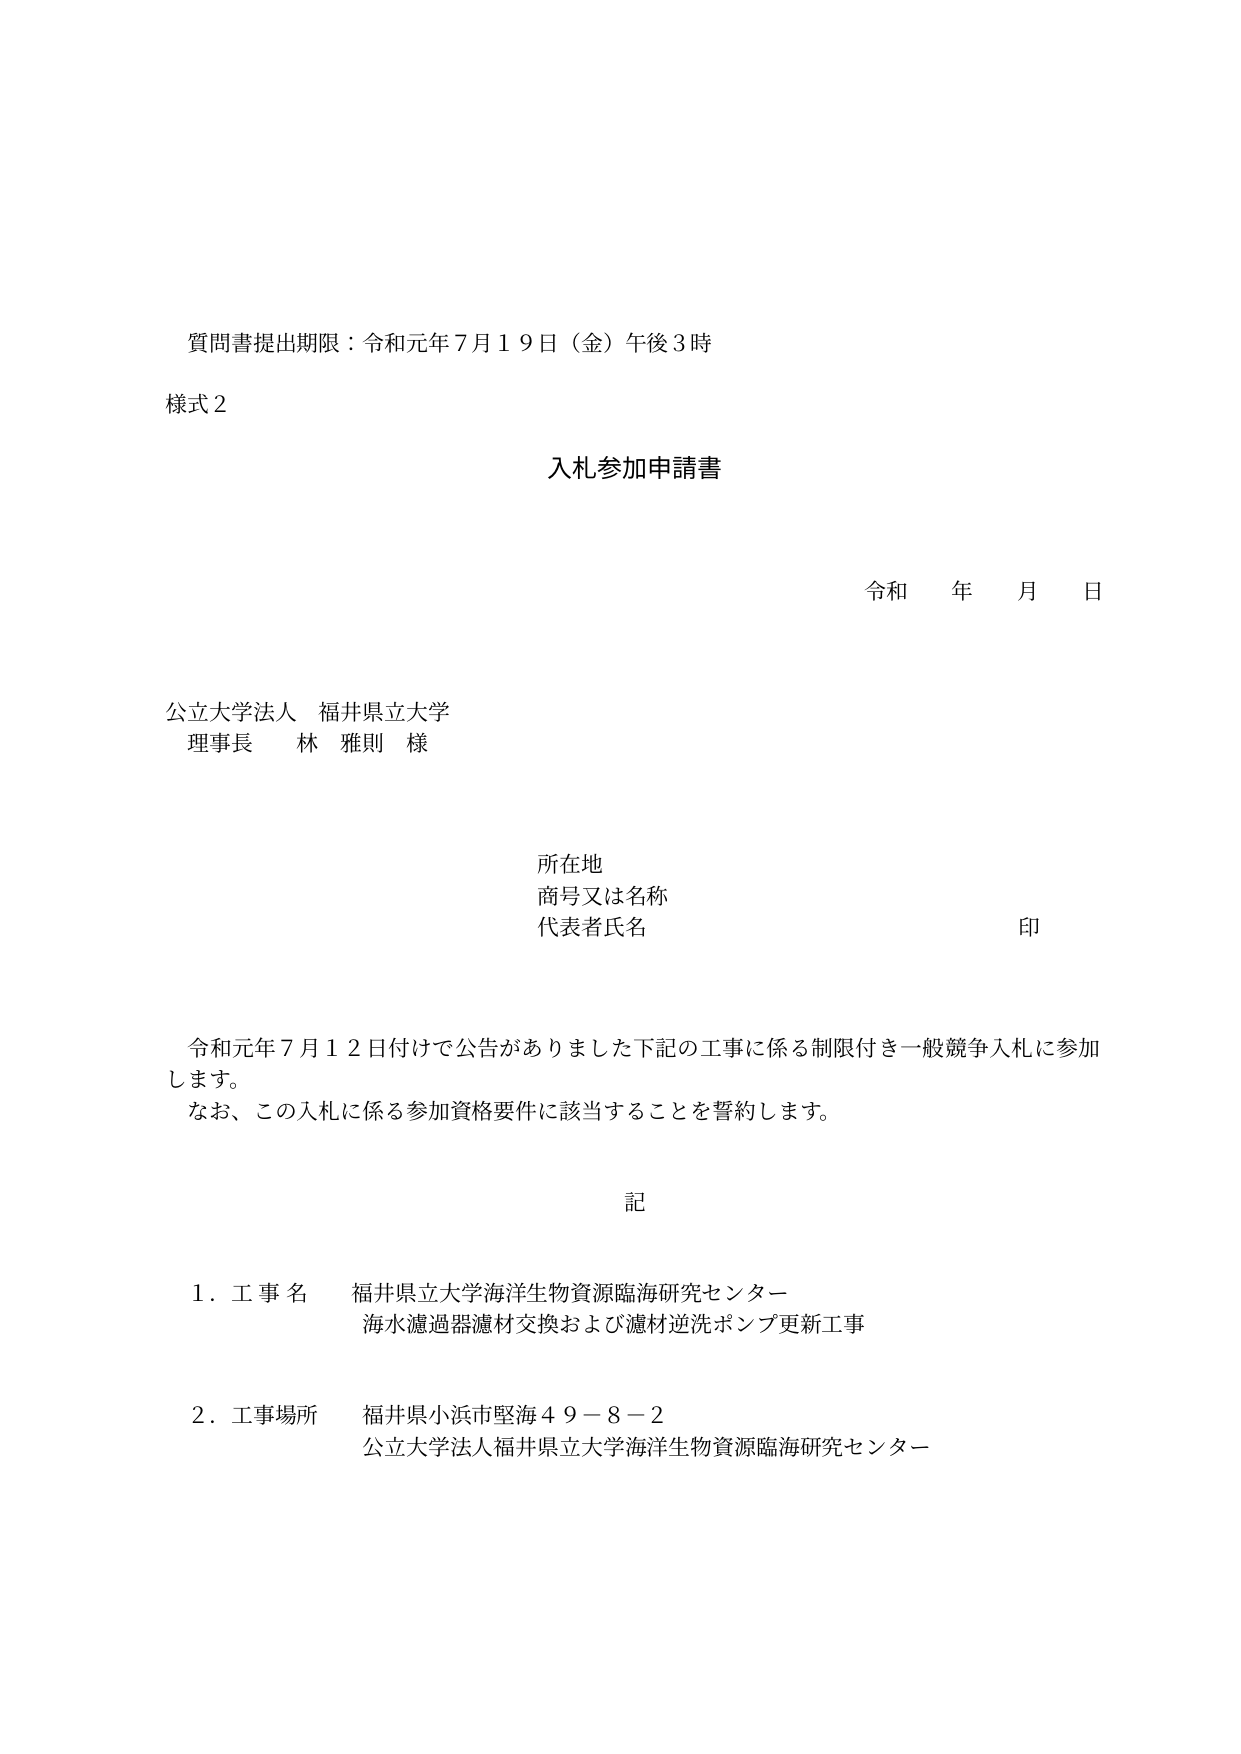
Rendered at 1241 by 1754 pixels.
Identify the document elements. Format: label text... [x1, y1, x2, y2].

text 令和 年 月 日 [165, 574, 1104, 606]
text 公立大学法人福井県立大学海洋生物資源臨海研究センター [165, 1430, 1104, 1462]
text 代表者氏名 印 [165, 910, 1104, 942]
text 令和元年７月１２日付けで公告がありました下記の工事に係る制限付き一般競争入札に参加します。 [165, 1031, 1104, 1094]
text ２．工事場所 福井県小浜市堅海４９－８－２ [165, 1399, 1104, 1430]
text 理事長 林 雅則 様 [165, 727, 1104, 758]
text １．工 事 名 福井県立大学海洋生物資源臨海研究センター [165, 1276, 1104, 1308]
text 質問書提出期限：令和元年７月１９日（金）午後３時 [165, 326, 1104, 358]
text 記 [165, 1185, 1104, 1217]
text 所在地 [165, 847, 1104, 879]
text 様式２ [165, 387, 1104, 419]
text 商号又は名称 [165, 879, 1104, 910]
text 入札参加申請書 [165, 449, 1104, 485]
text 海水濾過器濾材交換および濾材逆洗ポンプ更新工事 [165, 1308, 1104, 1339]
text なお、この入札に係る参加資格要件に該当することを誓約します。 [165, 1094, 1104, 1126]
text 公立大学法人 福井県立大学 [165, 695, 1104, 727]
